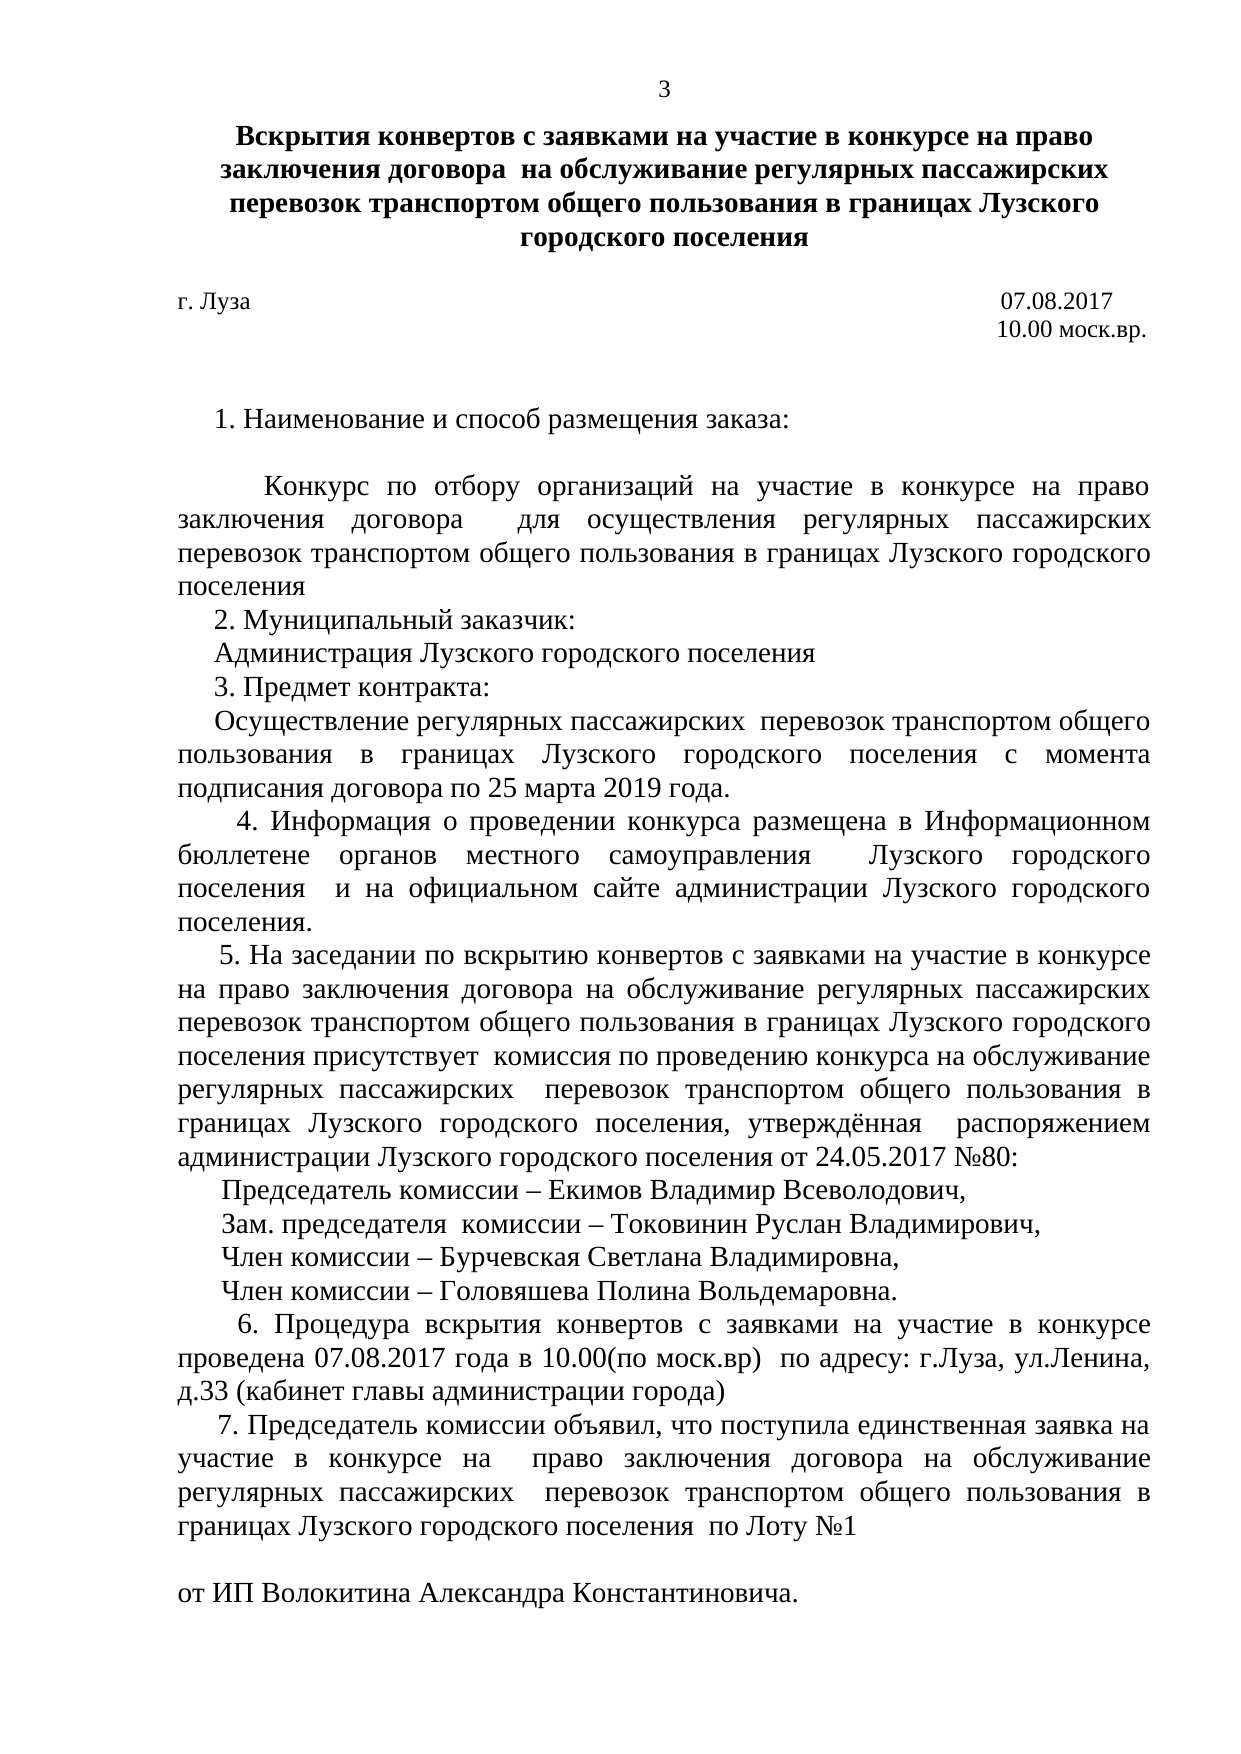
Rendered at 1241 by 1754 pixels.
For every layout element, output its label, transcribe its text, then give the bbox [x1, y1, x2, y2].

text 6. Процедура вскрытия конвертов с заявками на участие в конкурсе проведена 07.08.2017 года в 10.00(по моск.вр) по адресу: г.Луза, ул.Ленина, д.33 (кабинет главы администрации города) [177, 1306, 1152, 1407]
text Администрация Лузского городского поселения [177, 636, 1152, 669]
text Вскрытия конвертов с заявками на участие в конкурсе на право заключения договора на обслуживание регулярных пассажирских перевозок транспортом общего пользования в границах Лузского городского поселения [177, 118, 1152, 252]
text 1. Наименование и способ размещения заказа: [177, 401, 1152, 434]
text Конкурс по отбору организаций на участие в конкурсе на право заключения договора для осуществления регулярных пассажирских перевозок транспортом общего пользования в границах Лузского городского поселения [177, 468, 1152, 602]
text Осуществление регулярных пассажирских перевозок транспортом общего пользования в границах Лузского городского поселения с момента подписания договора по 25 марта 2019 года. [177, 703, 1152, 803]
text г. Луза 07.08.2017 [177, 286, 1152, 314]
text 4. Информация о проведении конкурса размещена в Информационном бюллетене органов местного самоуправления Лузского городского поселения и на официальном сайте администрации Лузского городского поселения. [177, 803, 1152, 937]
text Член комиссии – Бурчевская Светлана Владимировна, [177, 1239, 1152, 1273]
text Председатель комиссии – Екимов Владимир Всеволодович, [177, 1172, 1152, 1206]
text Зам. председателя комиссии – Токовинин Руслан Владимирович, [177, 1206, 1152, 1239]
text 5. На заседании по вскрытию конвертов с заявками на участие в конкурсе на право заключения договора на обслуживание регулярных пассажирских перевозок транспортом общего пользования в границах Лузского городского поселения присутствует комиссия по проведению конкурса на обслуживание регулярных пассажирских перевозок транспортом общего пользования в границах Лузского городского поселения, утверждённая распоряжением администрации Лузского городского поселения от 24.05.2017 №80: [177, 937, 1152, 1172]
text Член комиссии – Головяшева Полина Вольдемаровна. [177, 1273, 1152, 1306]
text от ИП Волокитина Александра Константиновича. [177, 1575, 1152, 1608]
text 10.00 моск.вр. [177, 314, 1152, 343]
text 3. Предмет контракта: [177, 669, 1152, 703]
text 2. Муниципальный заказчик: [177, 602, 1152, 636]
text 7. Председатель комиссии объявил, что поступила единственная заявка на участие в конкурсе на право заключения договора на обслуживание регулярных пассажирских перевозок транспортом общего пользования в границах Лузского городского поселения по Лоту №1 [177, 1407, 1152, 1541]
